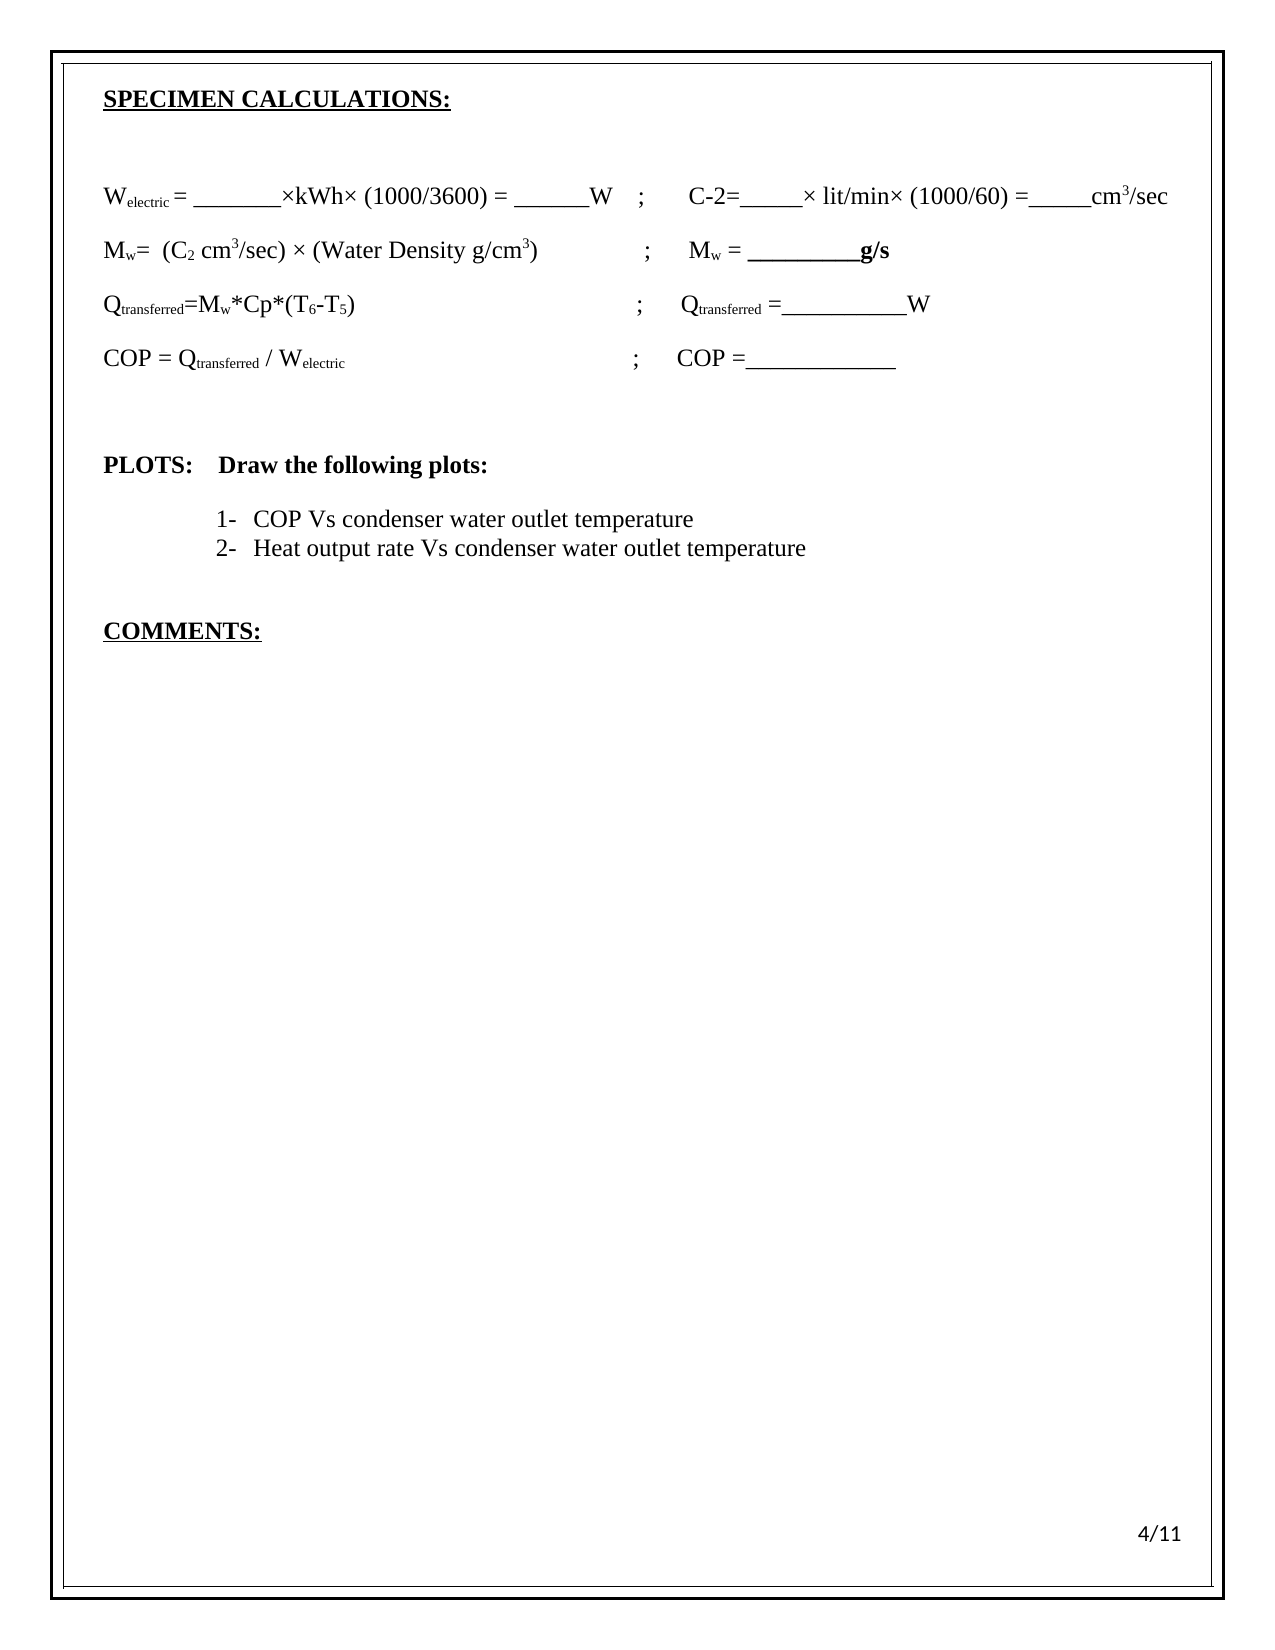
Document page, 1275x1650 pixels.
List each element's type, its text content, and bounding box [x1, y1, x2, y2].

text Qtransferred=Mw*Cp*(T6-T5) ; Qtransferred =__________W [103, 289, 1181, 318]
list Heat output rate Vs condenser water outlet temperature [216, 533, 1181, 562]
text PLOTS: Draw the following plots: [103, 451, 1181, 479]
text COP = Qtransferred / Welectric ; COP =____________ [103, 343, 1181, 372]
list COP Vs condenser water outlet temperature [216, 504, 1181, 533]
text COMMENTS: [103, 616, 1181, 644]
text Mw= (C2 cm3/sec) × (Water Density g/cm3) ; Mw = _________g/s [103, 235, 1181, 264]
text Specimen Calculations: [103, 84, 1181, 113]
text Welectric = _______×kWh× (1000/3600) = ______W ; C-2=_____× lit/min× (1000/60) =_____cm3/sec [103, 181, 1181, 210]
